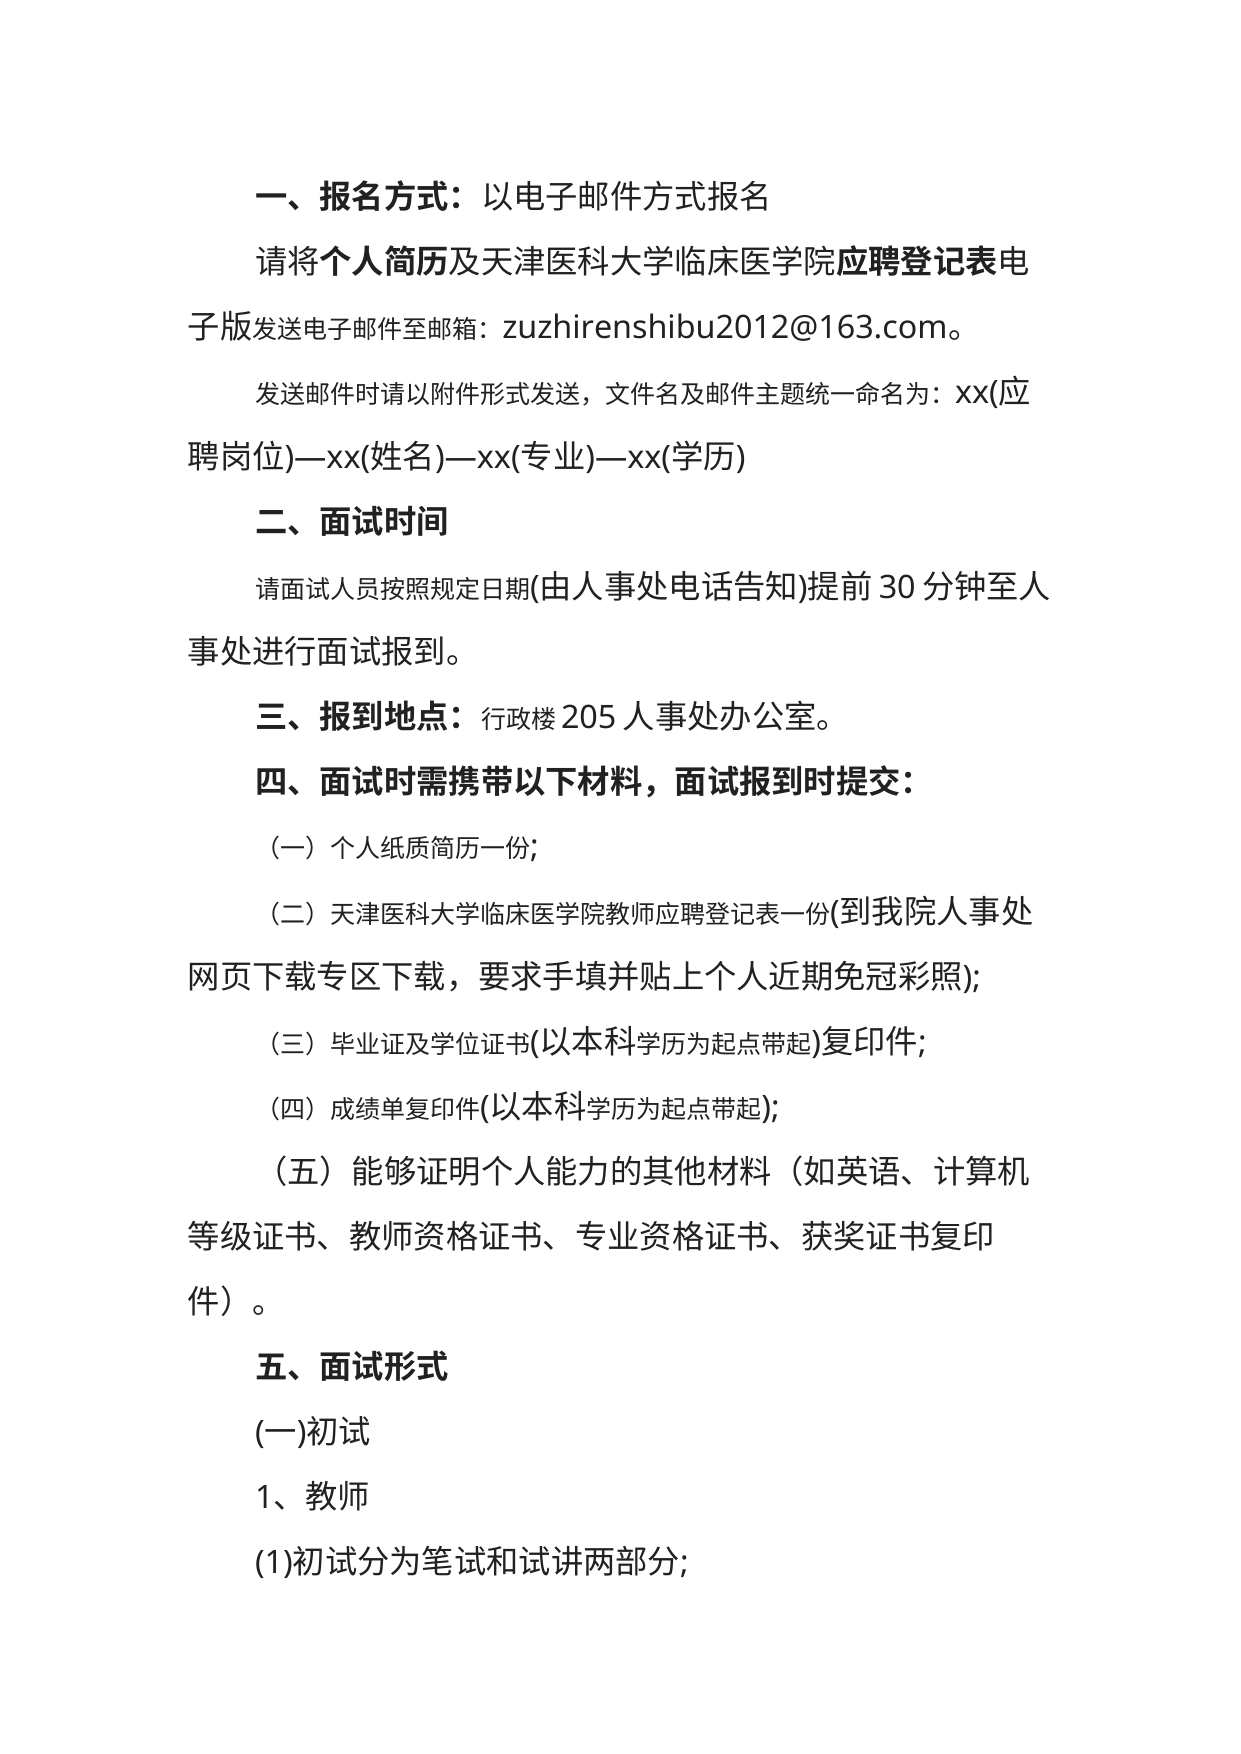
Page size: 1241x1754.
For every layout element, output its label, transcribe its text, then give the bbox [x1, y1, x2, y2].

text （四）成绩单复印件(以本科学历为起点带起); [187, 1072, 1053, 1137]
text 请面试人员按照规定日期(由人事处电话告知)提前30分钟至人事处进行面试报到。 [187, 552, 1053, 682]
text (1)初试分为笔试和试讲两部分; [187, 1527, 1053, 1592]
text 五、面试形式 [187, 1332, 1053, 1397]
text 四、面试时需携带以下材料，面试报到时提交： [187, 747, 1053, 812]
text （三）毕业证及学位证书(以本科学历为起点带起)复印件; [187, 1007, 1053, 1072]
text 三、报到地点：行政楼205人事处办公室。 [187, 682, 1053, 747]
text 一、报名方式：以电子邮件方式报名 [187, 162, 1053, 227]
text (一)初试 [187, 1397, 1053, 1462]
text 1、教师 [187, 1462, 1053, 1527]
text （二）天津医科大学临床医学院教师应聘登记表一份(到我院人事处网页下载专区下载，要求手填并贴上个人近期免冠彩照); [187, 877, 1053, 1007]
text （五）能够证明个人能力的其他材料（如英语、计算机等级证书、教师资格证书、专业资格证书、获奖证书复印件）。 [187, 1137, 1053, 1332]
text （一）个人纸质简历一份; [187, 812, 1053, 877]
text 请将个人简历及天津医科大学临床医学院应聘登记表电子版发送电子邮件至邮箱：zuzhirenshibu2012@163.com。 [187, 227, 1053, 357]
text 发送邮件时请以附件形式发送，文件名及邮件主题统一命名为：xx(应聘岗位)—xx(姓名)—xx(专业)—xx(学历) [187, 357, 1053, 487]
text 二、面试时间 [187, 487, 1053, 552]
